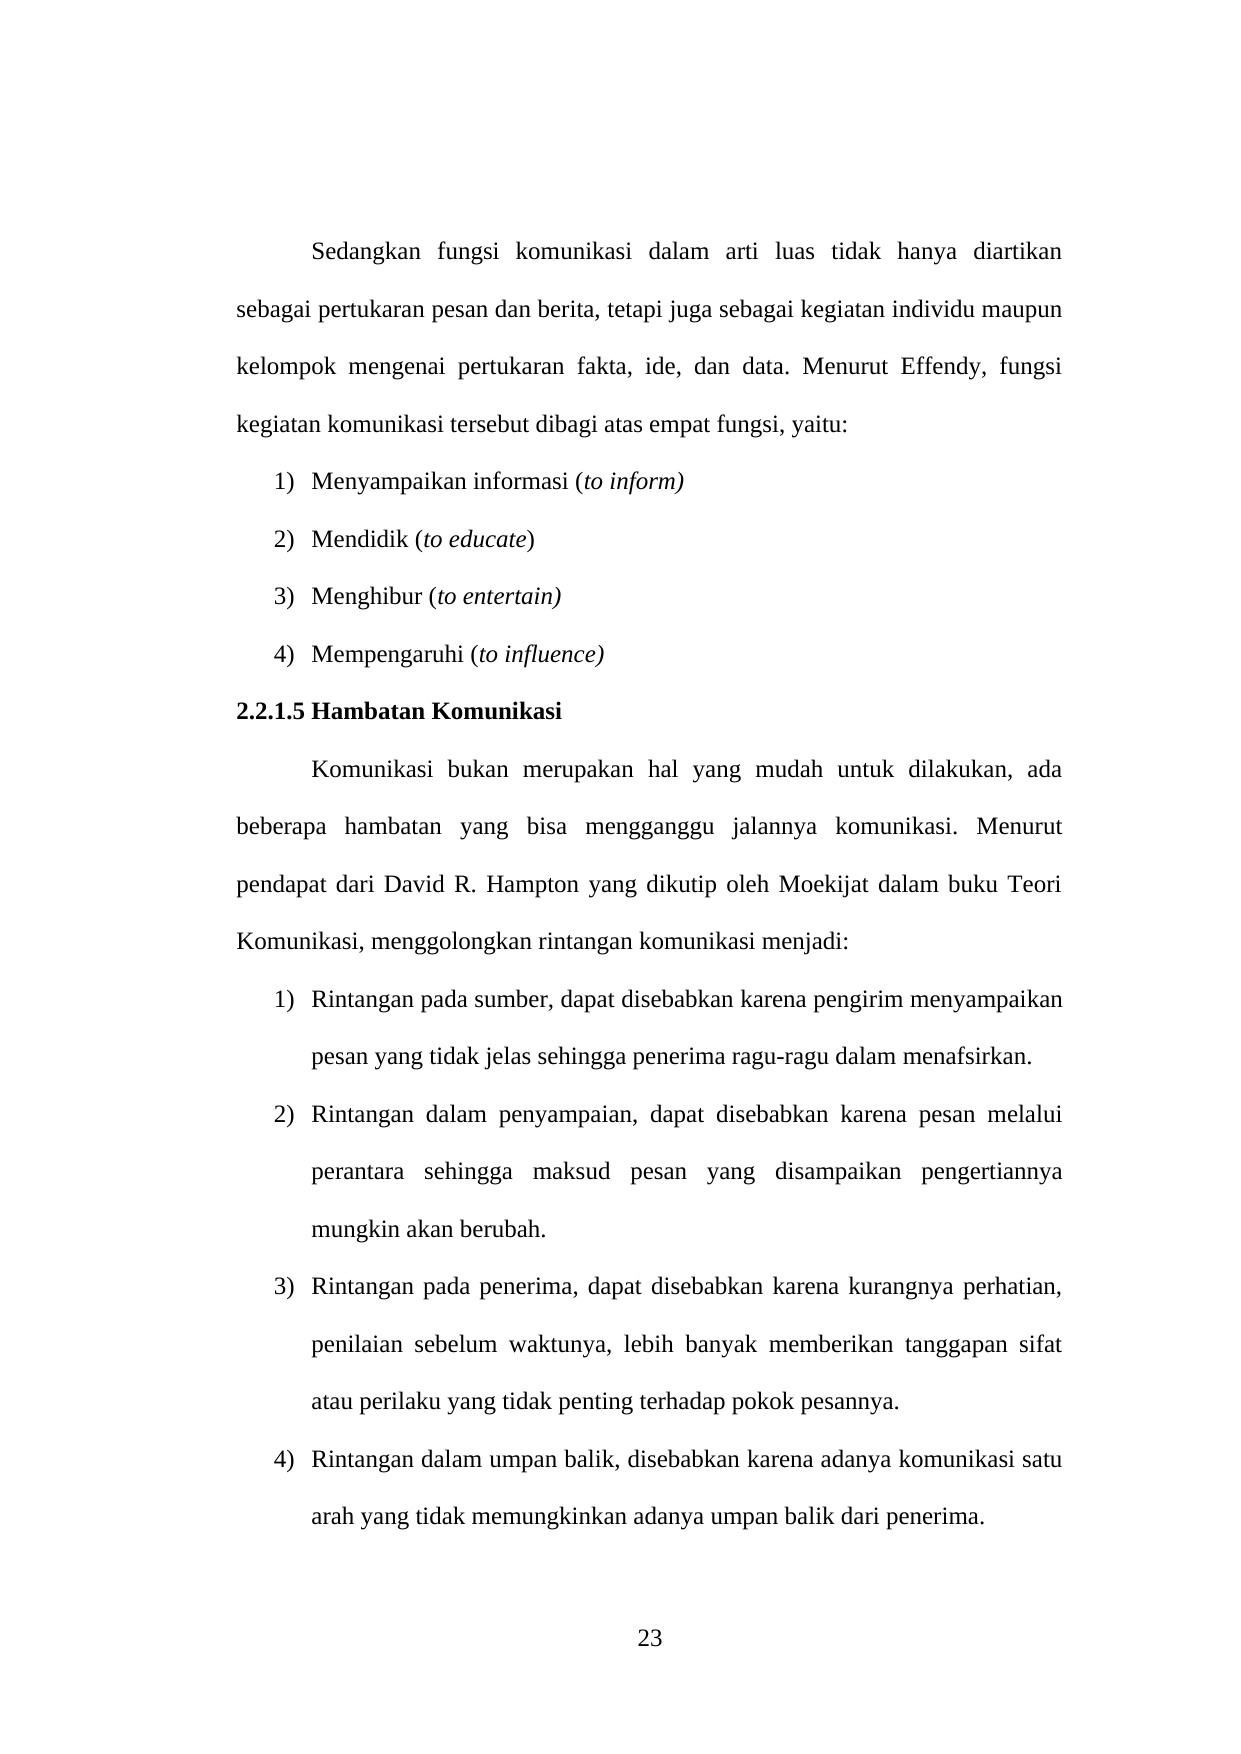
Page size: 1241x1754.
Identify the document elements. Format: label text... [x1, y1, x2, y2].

subtitle Hambatan Komunikasi [236, 696, 1063, 725]
text Sedangkan fungsi komunikasi dalam arti luas tidak hanya diartikan sebagai pertukaran pesan dan berita, tetapi juga sebagai kegiatan individu maupun kelompok mengenai pertukaran fakta, ide, dan data. Menurut Effendy, fungsi kegiatan komunikasi tersebut dibagi atas empat fungsi, yaitu: [236, 236, 1063, 437]
list Mendidik (to educate) [274, 524, 1063, 552]
list Rintangan pada sumber, dapat disebabkan karena pengirim menyampaikan pesan yang tidak jelas sehingga penerima ragu-ragu dalam menafsirkan. [274, 984, 1063, 1070]
list Menghibur (to entertain) [274, 581, 1063, 610]
list Rintangan dalam penyampaian, dapat disebabkan karena pesan melalui perantara sehingga maksud pesan yang disampaikan pengertiannya mungkin akan berubah. [274, 1099, 1063, 1242]
text Komunikasi bukan merupakan hal yang mudah untuk dilakukan, ada beberapa hambatan yang bisa mengganggu jalannya komunikasi. Menurut pendapat dari David R. Hampton yang dikutip oleh Moekijat dalam buku Teori Komunikasi, menggolongkan rintangan komunikasi menjadi: [236, 754, 1063, 955]
list Rintangan dalam umpan balik, disebabkan karena adanya komunikasi satu arah yang tidak memungkinkan adanya umpan balik dari penerima. [274, 1444, 1063, 1530]
list Rintangan pada penerima, dapat disebabkan karena kurangnya perhatian, penilaian sebelum waktunya, lebih banyak memberikan tanggapan sifat atau perilaku yang tidak penting terhadap pokok pesannya. [274, 1271, 1063, 1415]
list Mempengaruhi (to influence) [274, 639, 1063, 667]
list Menyampaikan informasi (to inform) [274, 466, 1063, 495]
